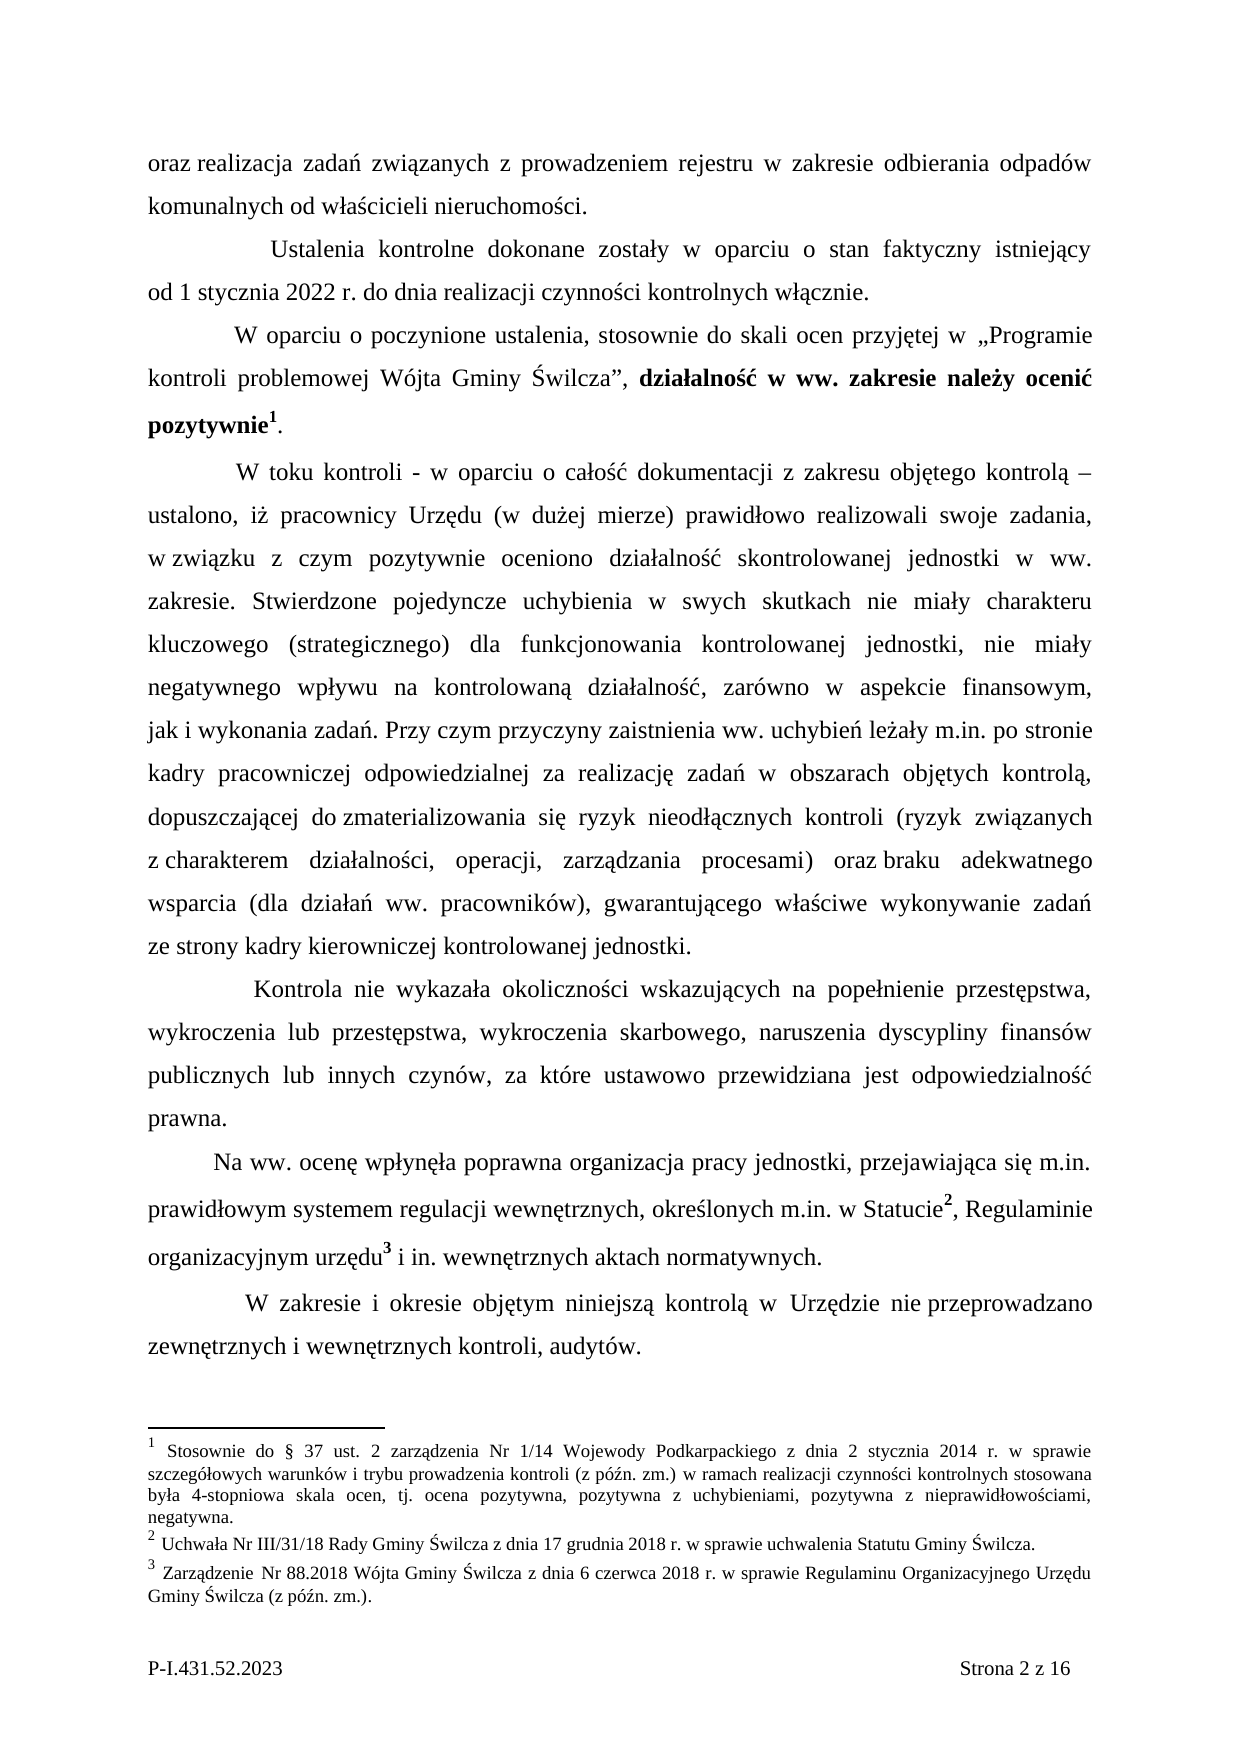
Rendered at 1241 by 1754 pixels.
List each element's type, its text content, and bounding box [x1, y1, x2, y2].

text Kontrola nie wykazała okoliczności wskazujących na popełnienie przestępstwa, wykroczenia lub przestępstwa, wykroczenia skarbowego, naruszenia dyscypliny finansów publicznych lub innych czynów, za które ustawowo przewidziana jest odpowiedzialność prawna. [148, 974, 1093, 1132]
text W zakresie i okresie objętym niniejszą kontrolą w Urzędzie nie przeprowadzano zewnętrznych i wewnętrznych kontroli, audytów. [148, 1288, 1093, 1360]
text Ustalenia kontrolne dokonane zostały w oparciu o stan faktyczny istniejący od 1 stycznia 2022 r. do dnia realizacji czynności kontrolnych włącznie. [148, 234, 1093, 306]
text W oparciu o poczynione ustalenia, stosownie do skali ocen przyjętej w „Programie kontroli problemowej Wójta Gminy Świlcza”, działalność w ww. zakresie należy ocenić pozytywnie. [148, 320, 1093, 440]
text Na ww. ocenę wpłynęła poprawna organizacja pracy jednostki, przejawiająca się m.in. prawidłowym systemem regulacji wewnętrznych, określonych m.in. w Statucie, Regulaminie organizacyjnym urzędu i in. wewnętrznych aktach normatywnych. [148, 1147, 1093, 1271]
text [148, 148, 1093, 219]
text W toku kontroli - w oparciu o całość dokumentacji z zakresu objętego kontrolą – ustalono, iż pracownicy Urzędu (w dużej mierze) prawidłowo realizowali swoje zadania, w związku z czym pozytywnie oceniono działalność skontrolowanej jednostki w ww. zakresie. Stwierdzone pojedyncze uchybienia w swych skutkach nie miały charakteru kluczowego (strategicznego) dla funkcjonowania kontrolowanej jednostki, nie miały negatywnego wpływu na kontrolowaną działalność, zarówno w aspekcie finansowym, jak i wykonania zadań. Przy czym przyczyny zaistnienia ww. uchybień leżały m.in. po stronie kadry pracowniczej odpowiedzialnej za realizację zadań w obszarach objętych kontrolą, dopuszczającej do zmaterializowania się ryzyk nieodłącznych kontroli (ryzyk związanych z charakterem działalności, operacji, zarządzania procesami) oraz braku adekwatnego wsparcia (dla działań ww. pracowników), gwarantującego właściwe wykonywanie zadań ze strony kadry kierowniczej kontrolowanej jednostki. [148, 457, 1093, 960]
